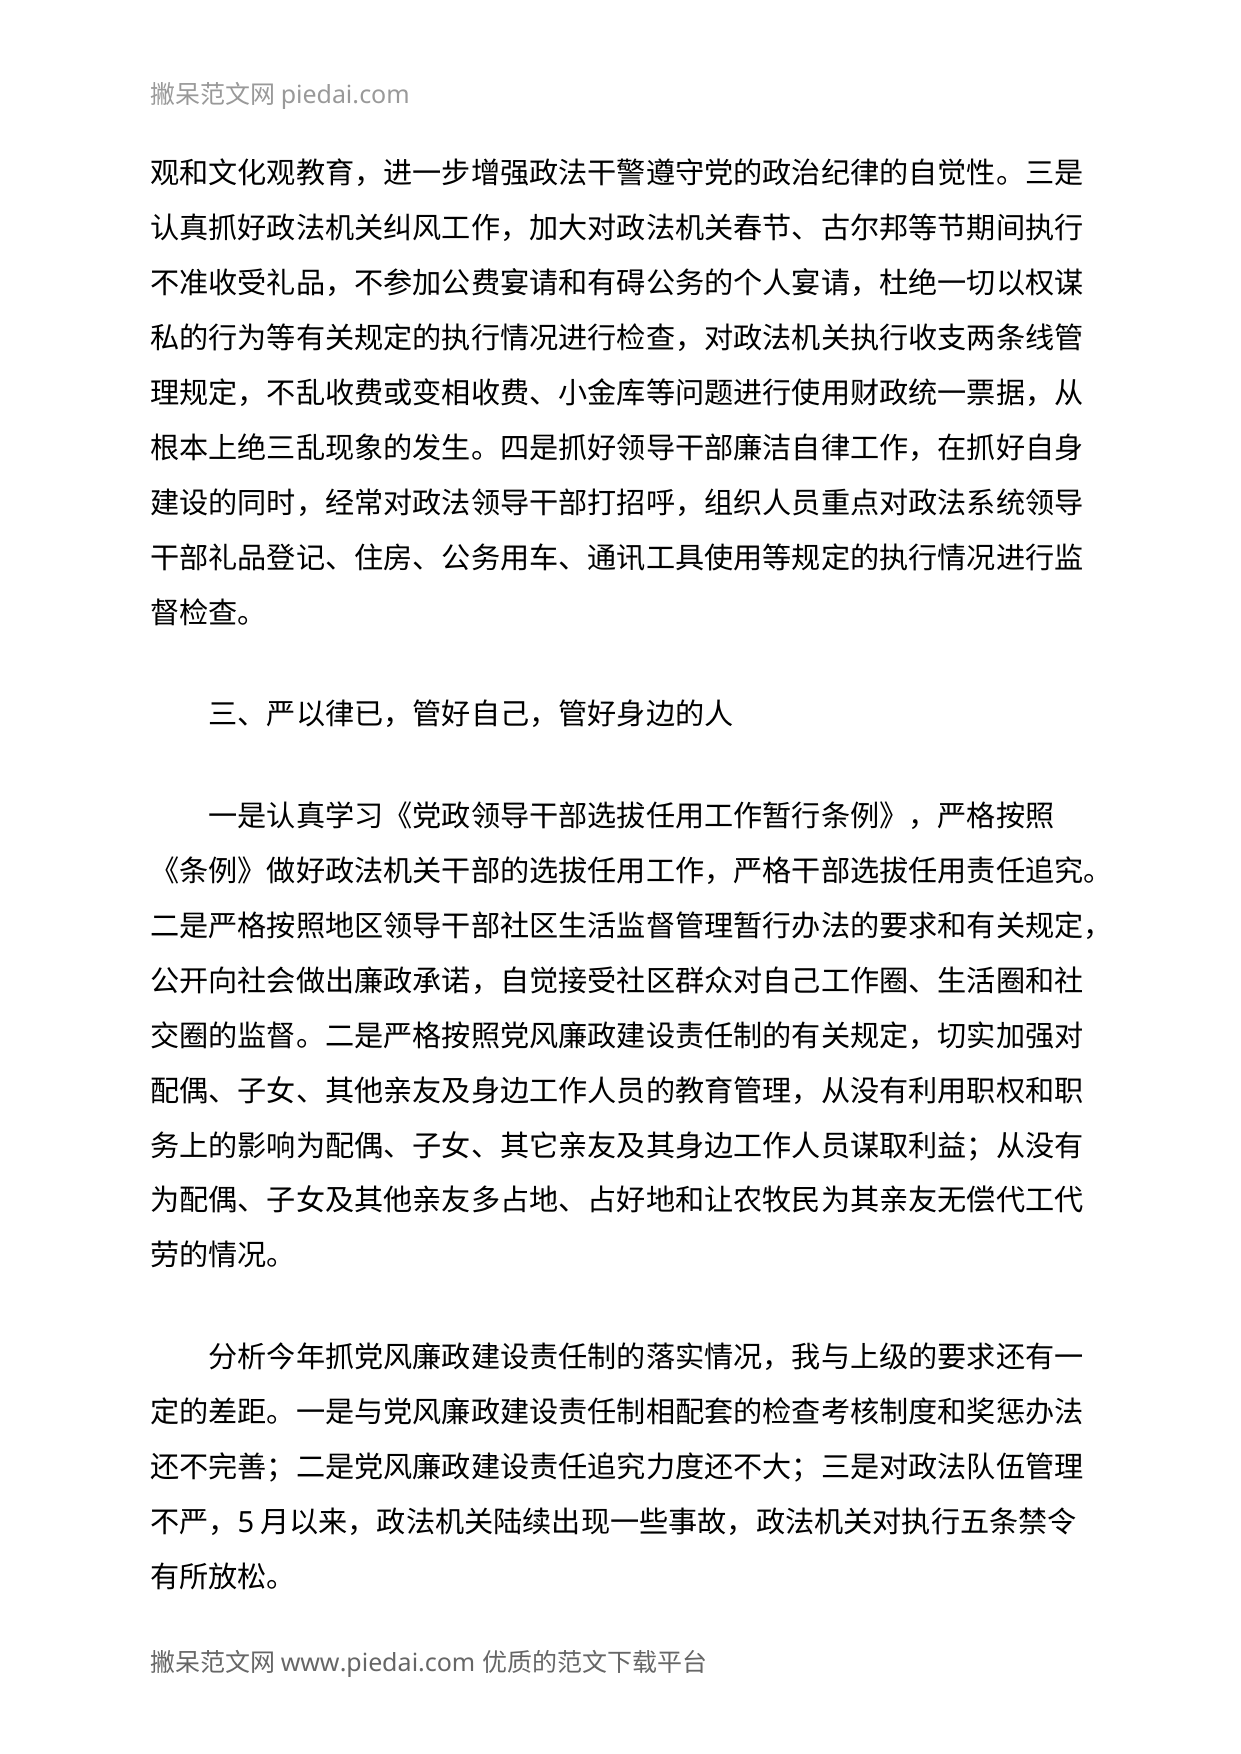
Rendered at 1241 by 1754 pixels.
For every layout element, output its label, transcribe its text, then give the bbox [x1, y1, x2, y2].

text 一是认真学习《党政领导干部选拔任用工作暂行条例》，严格按照《条例》做好政法机关干部的选拔任用工作，严格干部选拔任用责任追究。二是严格按照地区领导干部社区生活监督管理暂行办法的要求和有关规定，公开向社会做出廉政承诺，自觉接受社区群众对自己工作圈、生活圈和社交圈的监督。二是严格按照党风廉政建设责任制的有关规定，切实加强对配偶、子女、其他亲友及身边工作人员的教育管理，从没有利用职权和职务上的影响为配偶、子女、其它亲友及其身边工作人员谋取利益；从没有为配偶、子女及其他亲友多占地、占好地和让农牧民为其亲友无偿代工代劳的情况。 [150, 793, 1090, 1274]
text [150, 150, 1090, 631]
text 三、严以律已，管好自己，管好身边的人 [150, 691, 1090, 733]
text 分析今年抓党风廉政建设责任制的落实情况，我与上级的要求还有一定的差距。一是与党风廉政建设责任制相配套的检查考核制度和奖惩办法还不完善；二是党风廉政建设责任追究力度还不大；三是对政法队伍管理不严，5月以来，政法机关陆续出现一些事故，政法机关对执行五条禁令有所放松。 [150, 1334, 1090, 1596]
